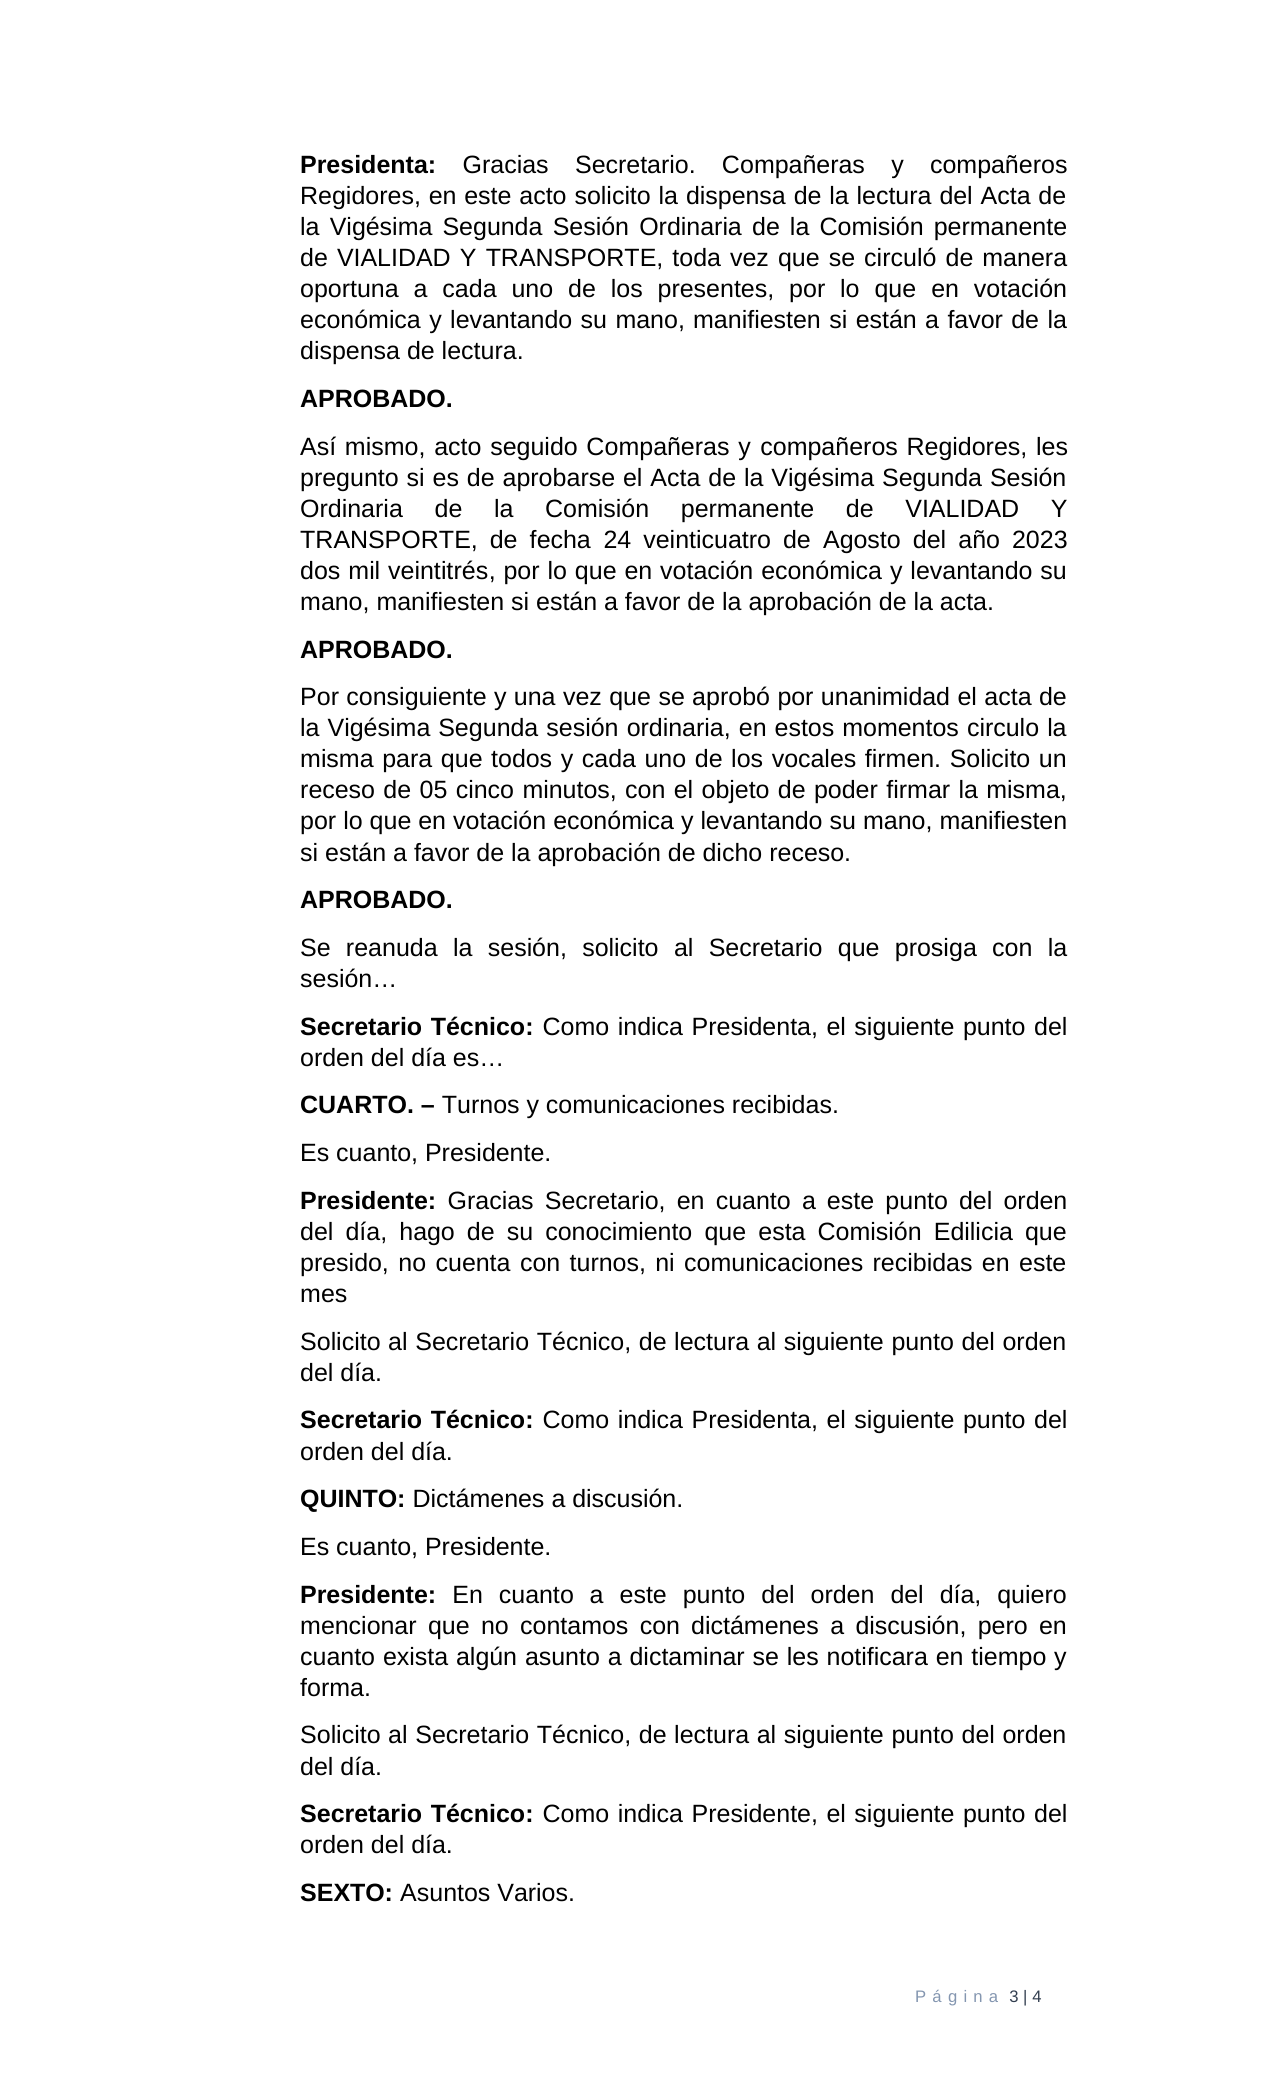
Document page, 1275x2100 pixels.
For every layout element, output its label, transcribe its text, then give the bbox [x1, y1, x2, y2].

text QUINTO: Dictámenes a discusión. [300, 1484, 1068, 1513]
text Es cuanto, Presidente. [300, 1532, 1068, 1561]
text SEXTO: Asuntos Varios. [300, 1878, 1068, 1907]
text APROBADO. [300, 384, 1068, 413]
text Es cuanto, Presidente. [300, 1138, 1068, 1167]
text APROBADO. [300, 634, 1068, 663]
text Secretario Técnico: Como indica Presidenta, el siguiente punto del orden del día es… [300, 1012, 1068, 1071]
text Presidenta: Gracias Secretario. Compañeras y compañeros Regidores, en este acto solicito la dispensa de la lectura del Acta de la Vigésima Segunda Sesión Ordinaria de la Comisión permanente de VIALIDAD Y TRANSPORTE, toda vez que se circuló de manera oportuna a cada uno de los presentes, por lo que en votación económica y levantando su mano, manifiesten si están a favor de la dispensa de lectura. [300, 150, 1068, 365]
text Así mismo, acto seguido Compañeras y compañeros Regidores, les pregunto si es de aprobarse el Acta de la Vigésima Segunda Sesión Ordinaria de la Comisión permanente de VIALIDAD Y TRANSPORTE, de fecha 24 veinticuatro de Agosto del año 2023 dos mil veintitrés, por lo que en votación económica y levantando su mano, manifiesten si están a favor de la aprobación de la acta. [300, 432, 1068, 616]
text Presidente: En cuanto a este punto del orden del día, quiero mencionar que no contamos con dictámenes a discusión, pero en cuanto exista algún asunto a dictaminar se les notificara en tiempo y forma. [300, 1579, 1068, 1701]
text Por consiguiente y una vez que se aprobó por unanimidad el acta de la Vigésima Segunda sesión ordinaria, en estos momentos circulo la misma para que todos y cada uno de los vocales firmen. Solicito un receso de 05 cinco minutos, con el objeto de poder firmar la misma, por lo que en votación económica y levantando su mano, manifiesten si están a favor de la aprobación de dicho receso. [300, 682, 1068, 866]
text Solicito al Secretario Técnico, de lectura al siguiente punto del orden del día. [300, 1720, 1068, 1780]
text Solicito al Secretario Técnico, de lectura al siguiente punto del orden del día. [300, 1327, 1068, 1386]
text CUARTO. – Turnos y comunicaciones recibidas. [300, 1090, 1068, 1119]
text Secretario Técnico: Como indica Presidente, el siguiente punto del orden del día. [300, 1799, 1068, 1859]
text Presidente: Gracias Secretario, en cuanto a este punto del orden del día, hago de su conocimiento que esta Comisión Edilicia que presido, no cuenta con turnos, ni comunicaciones recibidas en este mes [300, 1186, 1068, 1308]
text Se reanuda la sesión, solicito al Secretario que prosiga con la sesión… [300, 933, 1068, 993]
text Secretario Técnico: Como indica Presidenta, el siguiente punto del orden del día. [300, 1405, 1068, 1465]
text APROBADO. [300, 885, 1068, 914]
